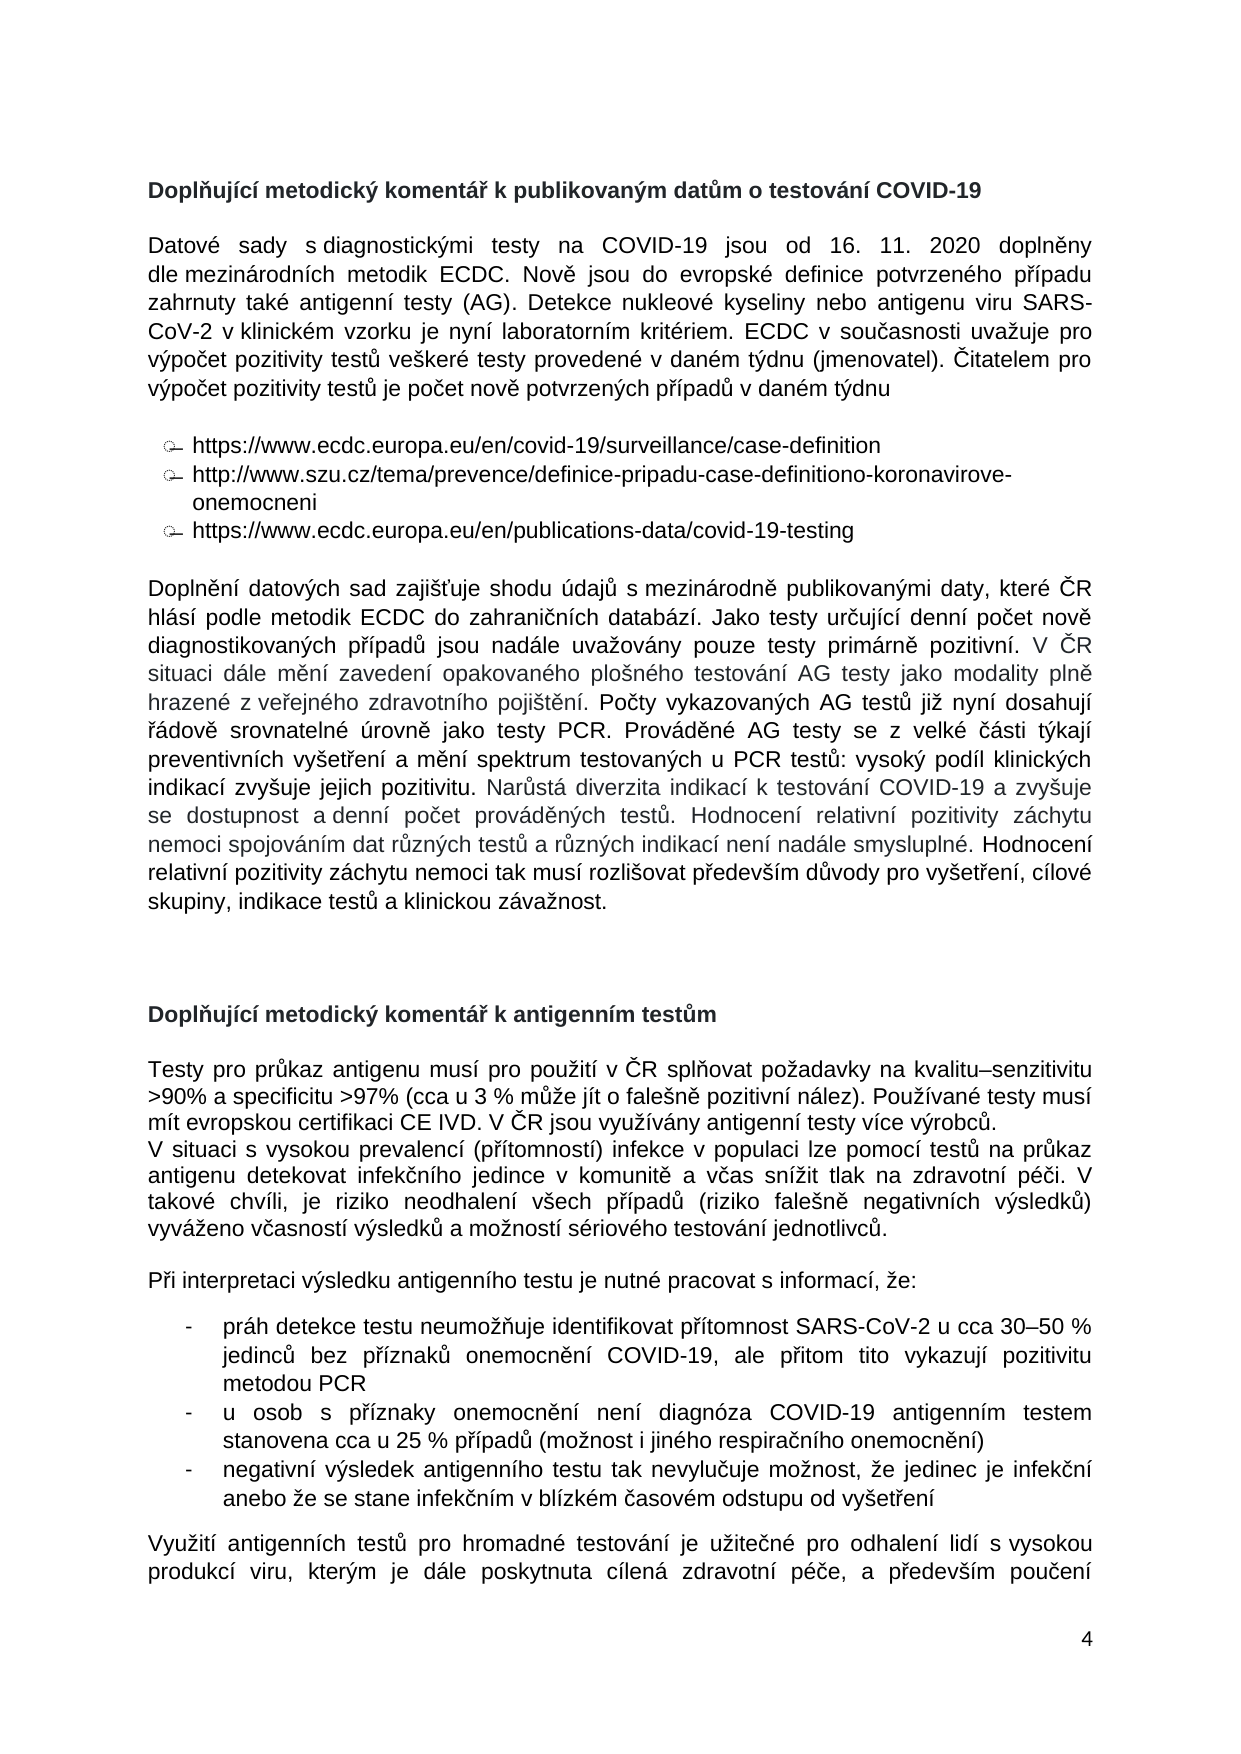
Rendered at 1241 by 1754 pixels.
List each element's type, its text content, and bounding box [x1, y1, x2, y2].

list u osob s příznaky onemocnění není diagnóza COVID-19 antigenním testem stanovena cca u 25 % případů (možnost i jiného respiračního onemocnění) [185, 1398, 1093, 1454]
text Doplňující metodický komentář k antigenním testům [148, 1001, 1093, 1027]
text Doplňující metodický komentář k publikovaným datům o testování COVID-19 [148, 177, 1093, 203]
text Při interpretaci výsledku antigenního testu je nutné pracovat s informací, že: [148, 1267, 1093, 1294]
list https://www.ecdc.europa.eu/en/covid-19/surveillance/case-definition [162, 432, 1093, 458]
list práh detekce testu neumožňuje identifikovat přítomnost SARS-CoV-2 u cca 30–50 % jedinců bez příznaků onemocnění COVID-19, ale přitom tito vykazují pozitivitu metodou PCR [185, 1312, 1093, 1396]
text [148, 1529, 1093, 1584]
text V situaci s vysokou prevalencí (přítomností) infekce v populaci lze pomocí testů na průkaz antigenu detekovat infekčního jedince v komunitě a včas snížit tlak na zdravotní péči. V takové chvíli, je riziko neodhalení všech případů (riziko falešně negativních výsledků) vyváženo včasností výsledků a možností sériového testování jednotlivců. [148, 1136, 1093, 1241]
text Doplnění datových sad zajišťuje shodu údajů s mezinárodně publikovanými daty, které ČR hlásí podle metodik ECDC do zahraničních databází. Jako testy určující denní počet nově diagnostikovaných případů jsou nadále uvažovány pouze testy primárně pozitivní. V ČR situaci dále mění zavedení opakovaného plošného testování AG testy jako modality plně hrazené z veřejného zdravotního pojištění. Počty vykazovaných AG testů již nyní dosahují řádově srovnatelné úrovně jako testy PCR. Prováděné AG testy se z velké části týkají preventivních vyšetření a mění spektrum testovaných u PCR testů: vysoký podíl klinických indikací zvyšuje jejich pozitivitu. Narůstá diverzita indikací k testování COVID-19 a zvyšuje se dostupnost a denní počet prováděných testů. Hodnocení relativní pozitivity záchytu nemoci spojováním dat různých testů a různých indikací není nadále smysluplné. Hodnocení relativní pozitivity záchytu nemoci tak musí rozlišovat především důvody pro vyšetření, cílové skupiny, indikace testů a klinickou závažnost. [148, 575, 1093, 914]
list negativní výsledek antigenního testu tak nevylučuje možnost, že jedinec je infekční anebo že se stane infekčním v blízkém časovém odstupu od vyšetření [185, 1455, 1093, 1511]
list https://www.ecdc.europa.eu/en/publications-data/covid-19-testing [162, 517, 1093, 544]
list http://www.szu.cz/tema/prevence/definice-pripadu-case-definitiono-koronavirove-onemocneni [162, 461, 1093, 515]
text Testy pro průkaz antigenu musí pro použití v ČR splňovat požadavky na kvalitu–senzitivitu >90% a specificitu >97% (cca u 3 % může jít o falešně pozitivní nález). Používané testy musí mít evropskou certifikaci CE IVD. V ČR jsou využívány antigenní testy více výrobců. [148, 1056, 1093, 1136]
text Datové sady s diagnostickými testy na COVID-19 jsou od 16. 11. 2020 doplněny dle mezinárodních metodik ECDC. Nově jsou do evropské definice potvrzeného případu zahrnuty také antigenní testy (AG). Detekce nukleové kyseliny nebo antigenu viru SARS-CoV-2 v klinickém vzorku je nyní laboratorním kritériem. ECDC v současnosti uvažuje pro výpočet pozitivity testů veškeré testy provedené v daném týdnu (jmenovatel). Čitatelem pro výpočet pozitivity testů je počet nově potvrzených případů v daném týdnu [148, 232, 1093, 401]
